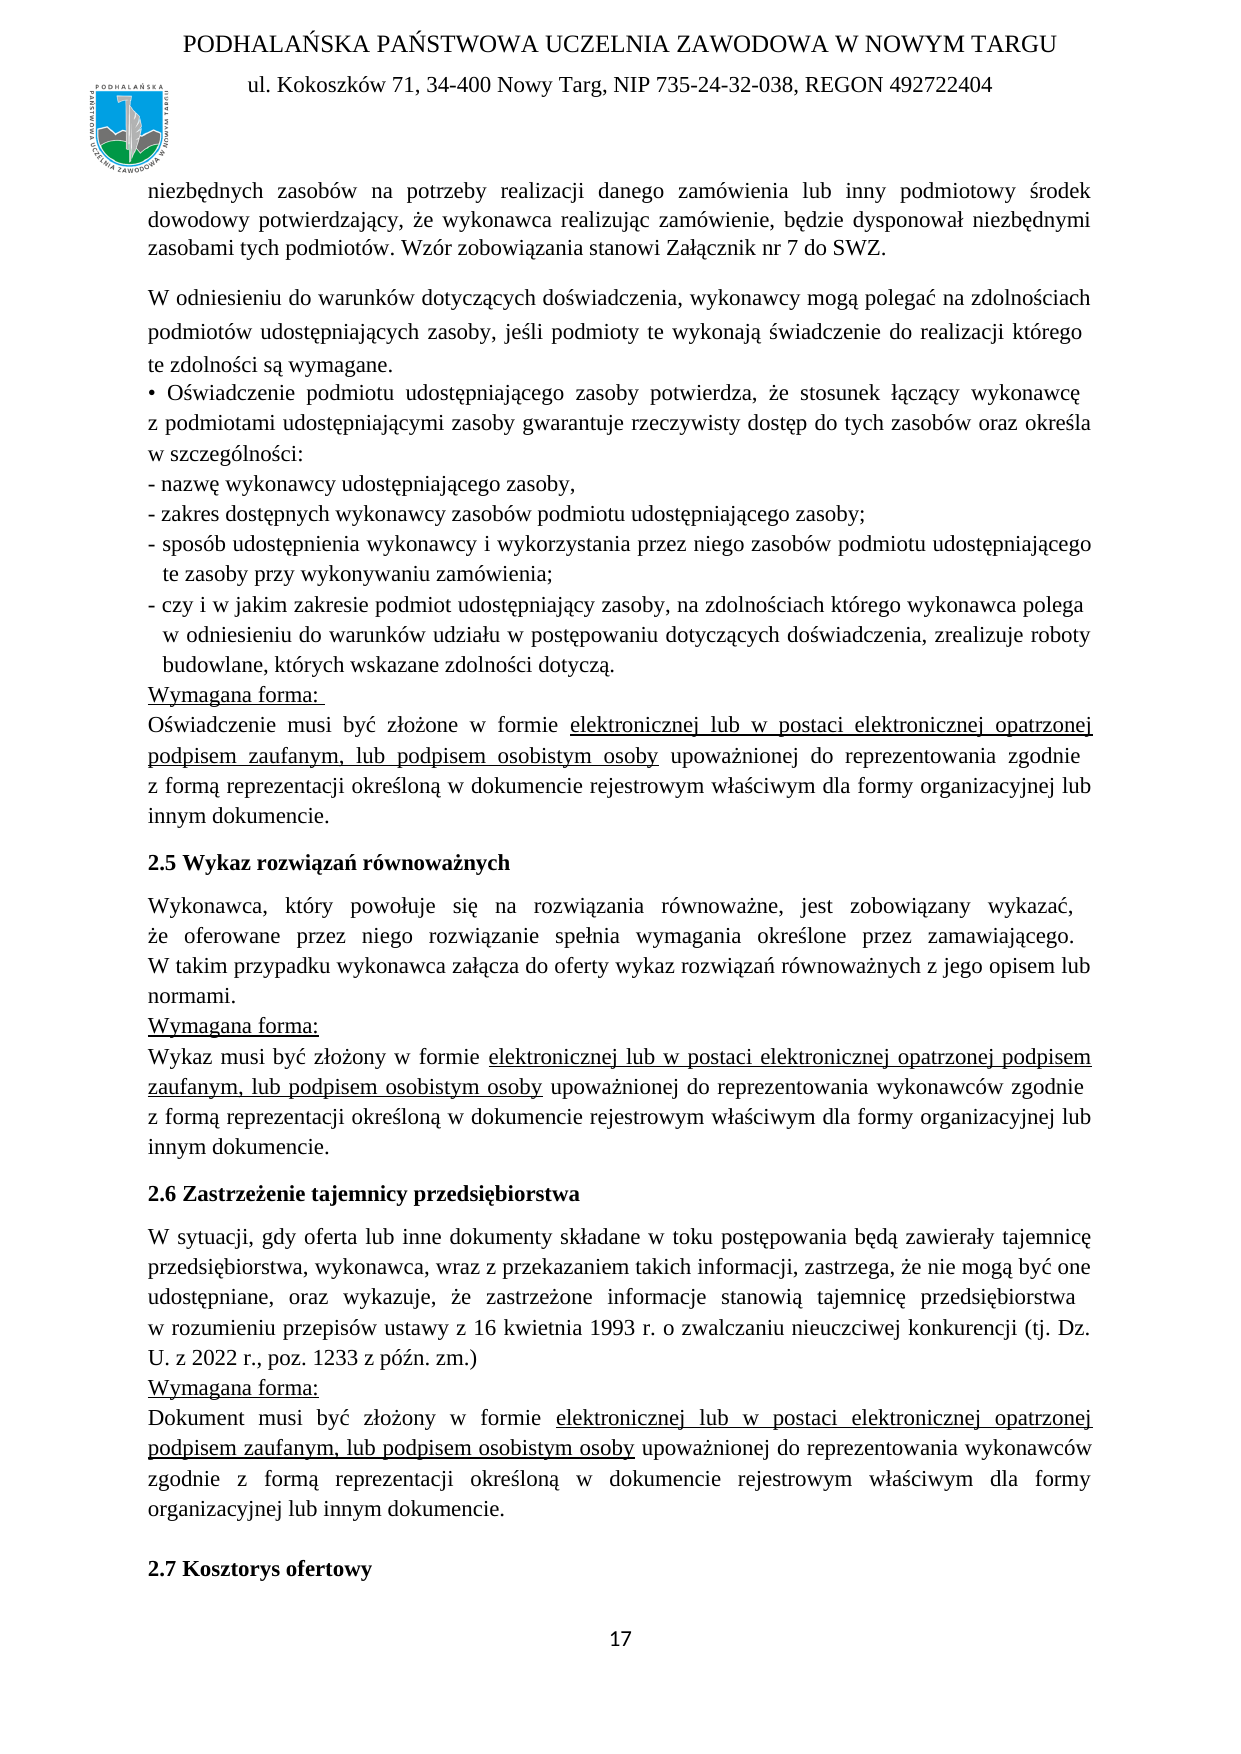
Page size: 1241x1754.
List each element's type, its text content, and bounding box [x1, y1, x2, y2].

text - sposób udostępnienia wykonawcy i wykorzystania przez niego zasobów podmiotu udostępniającego te zasoby przy wykonywaniu zamówienia; [148, 530, 1092, 587]
subtitle 2.6 Zastrzeżenie tajemnicy przedsiębiorstwa [148, 1180, 1092, 1207]
text Wykonawca, który powołuje się na rozwiązania równoważne, jest zobowiązany wykazać, że oferowane przez niego rozwiązanie spełnia wymagania określone przez zamawiającego. W takim przypadku wykonawca załącza do oferty wykaz rozwiązań równoważnych z jego opisem lub normami. [148, 892, 1092, 1009]
picture [89, 83, 169, 173]
text Oświadczenie musi być złożone w formie elektronicznej lub w postaci elektronicznej opatrzonej podpisem zaufanym, lub podpisem osobistym osoby upoważnionej do reprezentowania zgodnie z formą reprezentacji określoną w dokumencie rejestrowym właściwym dla formy organizacyjnej lub innym dokumencie. [148, 711, 1092, 828]
text Wymagana forma: [148, 1012, 1092, 1039]
subtitle 2.5 Wykaz rozwiązań równoważnych [148, 849, 1092, 875]
text • Oświadczenie podmiotu udostępniającego zasoby potwierdza, że stosunek łączący wykonawcę z podmiotami udostępniającymi zasoby gwarantuje rzeczywisty dostęp do tych zasobów oraz określa w szczególności: [148, 379, 1092, 466]
text Wykaz musi być złożony w formie elektronicznej lub w postaci elektronicznej opatrzonej podpisem zaufanym, lub podpisem osobistym osoby upoważnionej do reprezentowania wykonawców zgodnie z formą reprezentacji określoną w dokumencie rejestrowym właściwym dla formy organizacyjnej lub innym dokumencie. [148, 1043, 1092, 1160]
text 2.7 Kosztorys ofertowy [148, 1555, 1092, 1582]
text W odniesieniu do warunków dotyczących doświadczenia, wykonawcy mogą polegać na zdolnościach podmiotów udostępniających zasoby, jeśli podmioty te wykonają świadczenie do realizacji którego te zdolności są wymagane. [148, 279, 1092, 379]
text Wymagana forma: [148, 1374, 1092, 1400]
text - czy i w jakim zakresie podmiot udostępniający zasoby, na zdolnościach którego wykonawca polega w odniesieniu do warunków udziału w postępowaniu dotyczących doświadczenia, zrealizuje roboty budowlane, których wskazane zdolności dotyczą. [148, 591, 1092, 677]
text - nazwę wykonawcy udostępniającego zasoby, [148, 470, 1092, 496]
text Wymagana forma: [148, 681, 1092, 708]
text - zakres dostępnych wykonawcy zasobów podmiotu udostępniającego zasoby; [148, 500, 1092, 526]
text W sytuacji, gdy oferta lub inne dokumenty składane w toku postępowania będą zawierały tajemnicę przedsiębiorstwa, wykonawca, wraz z przekazaniem takich informacji, zastrzega, że nie mogą być one udostępniane, oraz wykazuje, że zastrzeżone informacje stanowią tajemnicę przedsiębiorstwa w rozumieniu przepisów ustawy z 16 kwietnia 1993 r. o zwalczaniu nieuczciwej konkurencji (tj. Dz. U. z 2022 r., poz. 1233 z późn. zm.) [148, 1223, 1092, 1370]
